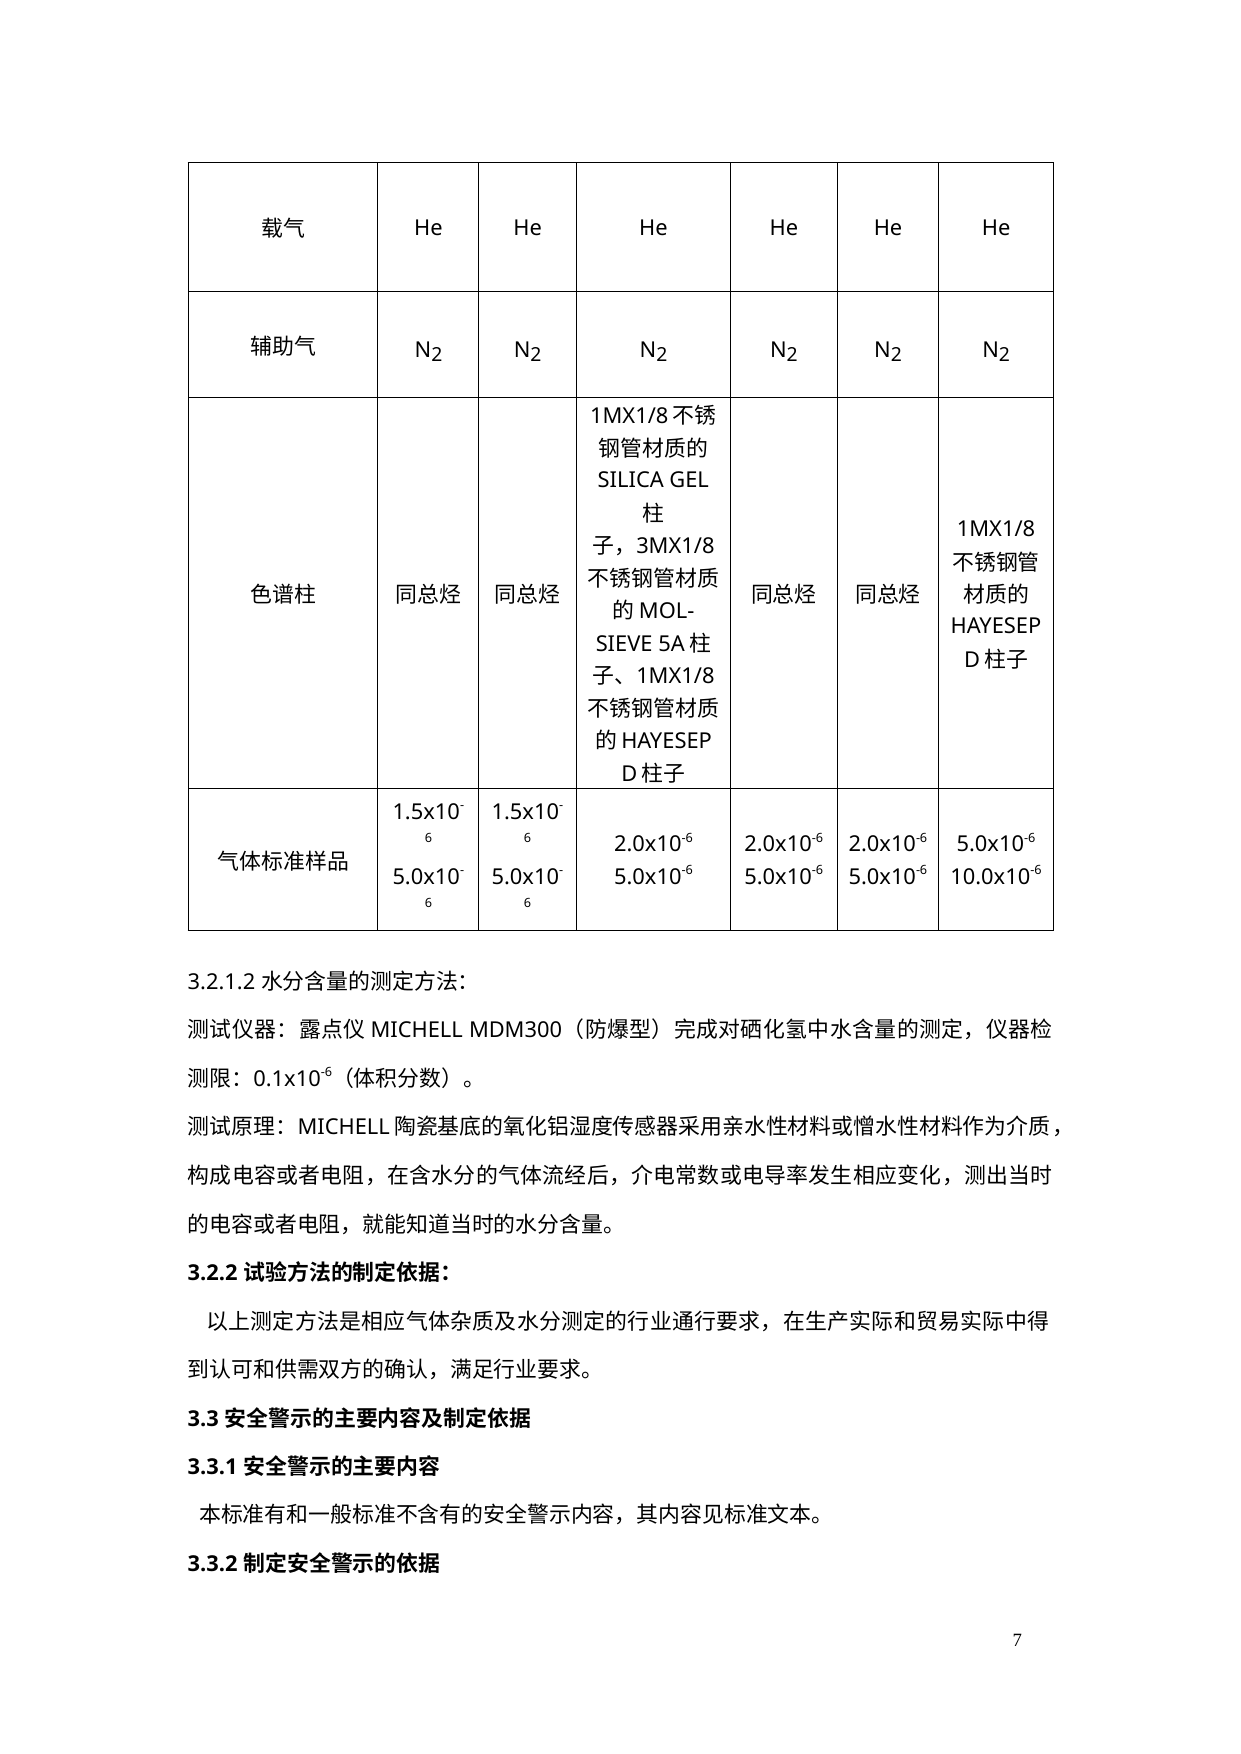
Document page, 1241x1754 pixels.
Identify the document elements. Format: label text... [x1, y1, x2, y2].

table_cell He [479, 163, 576, 291]
table_cell He [731, 163, 837, 291]
table_cell 2.0x10-6 5.0x10-6 [838, 789, 938, 930]
table_cell 2.0x10-6 5.0x10-6 [731, 789, 837, 930]
table_cell 1MX1/8不锈钢管材质的SILICA GEL柱子，3MX1/8不锈钢管材质的MOL-SIEVE 5A柱子、1MX1/8不锈钢管材质的HAYESEP D柱子 [577, 398, 730, 788]
table_cell 同总烃 [731, 398, 837, 788]
text 3.3 安全警示的主要内容及制定依据 [187, 1400, 1053, 1433]
table_cell He [939, 163, 1053, 291]
table_cell He [577, 163, 730, 291]
table_cell 同总烃 [378, 398, 478, 788]
text 3.3.2 制定安全警示的依据 [187, 1545, 1053, 1578]
table_cell 载气 [189, 163, 377, 291]
text 3.2.1.2 水分含量的测定方法： [187, 964, 1053, 996]
text 以上测定方法是相应气体杂质及水分测定的行业通行要求，在生产实际和贸易实际中得到认可和供需双方的确认，满足行业要求。 [187, 1303, 1053, 1384]
table_cell 同总烃 [838, 398, 938, 788]
table_cell N2 [378, 292, 478, 397]
table_cell 气体标准样品 [189, 789, 377, 930]
table_cell 1MX1/8不锈钢管材质的HAYESEP D柱子 [939, 398, 1053, 788]
text 测试仪器：露点仪MICHELL MDM300（防爆型）完成对硒化氢中水含量的测定，仪器检测限：0.1x10-6（体积分数）。 [187, 1012, 1053, 1093]
table_cell 2.0x10-6 5.0x10-6 [577, 789, 730, 930]
table_cell 1.5x10-6 5.0x10-6 [479, 789, 576, 930]
table_cell N2 [731, 292, 837, 397]
table_cell 同总烃 [479, 398, 576, 788]
text 测试原理：MICHELL陶瓷基底的氧化铝湿度传感器采用亲水性材料或憎水性材料作为介质，构成电容或者电阻，在含水分的气体流经后，介电常数或电导率发生相应变化，测出当时的电容或者电阻，就能知道当时的水分含量。 [187, 1109, 1053, 1239]
table_cell N2 [479, 292, 576, 397]
text 3.2.2 试验方法的制定依据： [187, 1255, 1053, 1287]
table_cell N2 [838, 292, 938, 397]
table_cell N2 [577, 292, 730, 397]
table_cell 色谱柱 [189, 398, 377, 788]
table_cell N2 [939, 292, 1053, 397]
text 3.3.1 安全警示的主要内容 [187, 1449, 1053, 1481]
text 本标准有和一般标准不含有的安全警示内容，其内容见标准文本。 [187, 1497, 1053, 1529]
table_cell 1.5x10-6 5.0x10-6 [378, 789, 478, 930]
table_cell He [378, 163, 478, 291]
table_cell 5.0x10-6 10.0x10-6 [939, 789, 1053, 930]
table_cell He [838, 163, 938, 291]
table_cell 辅助气 [189, 292, 377, 397]
